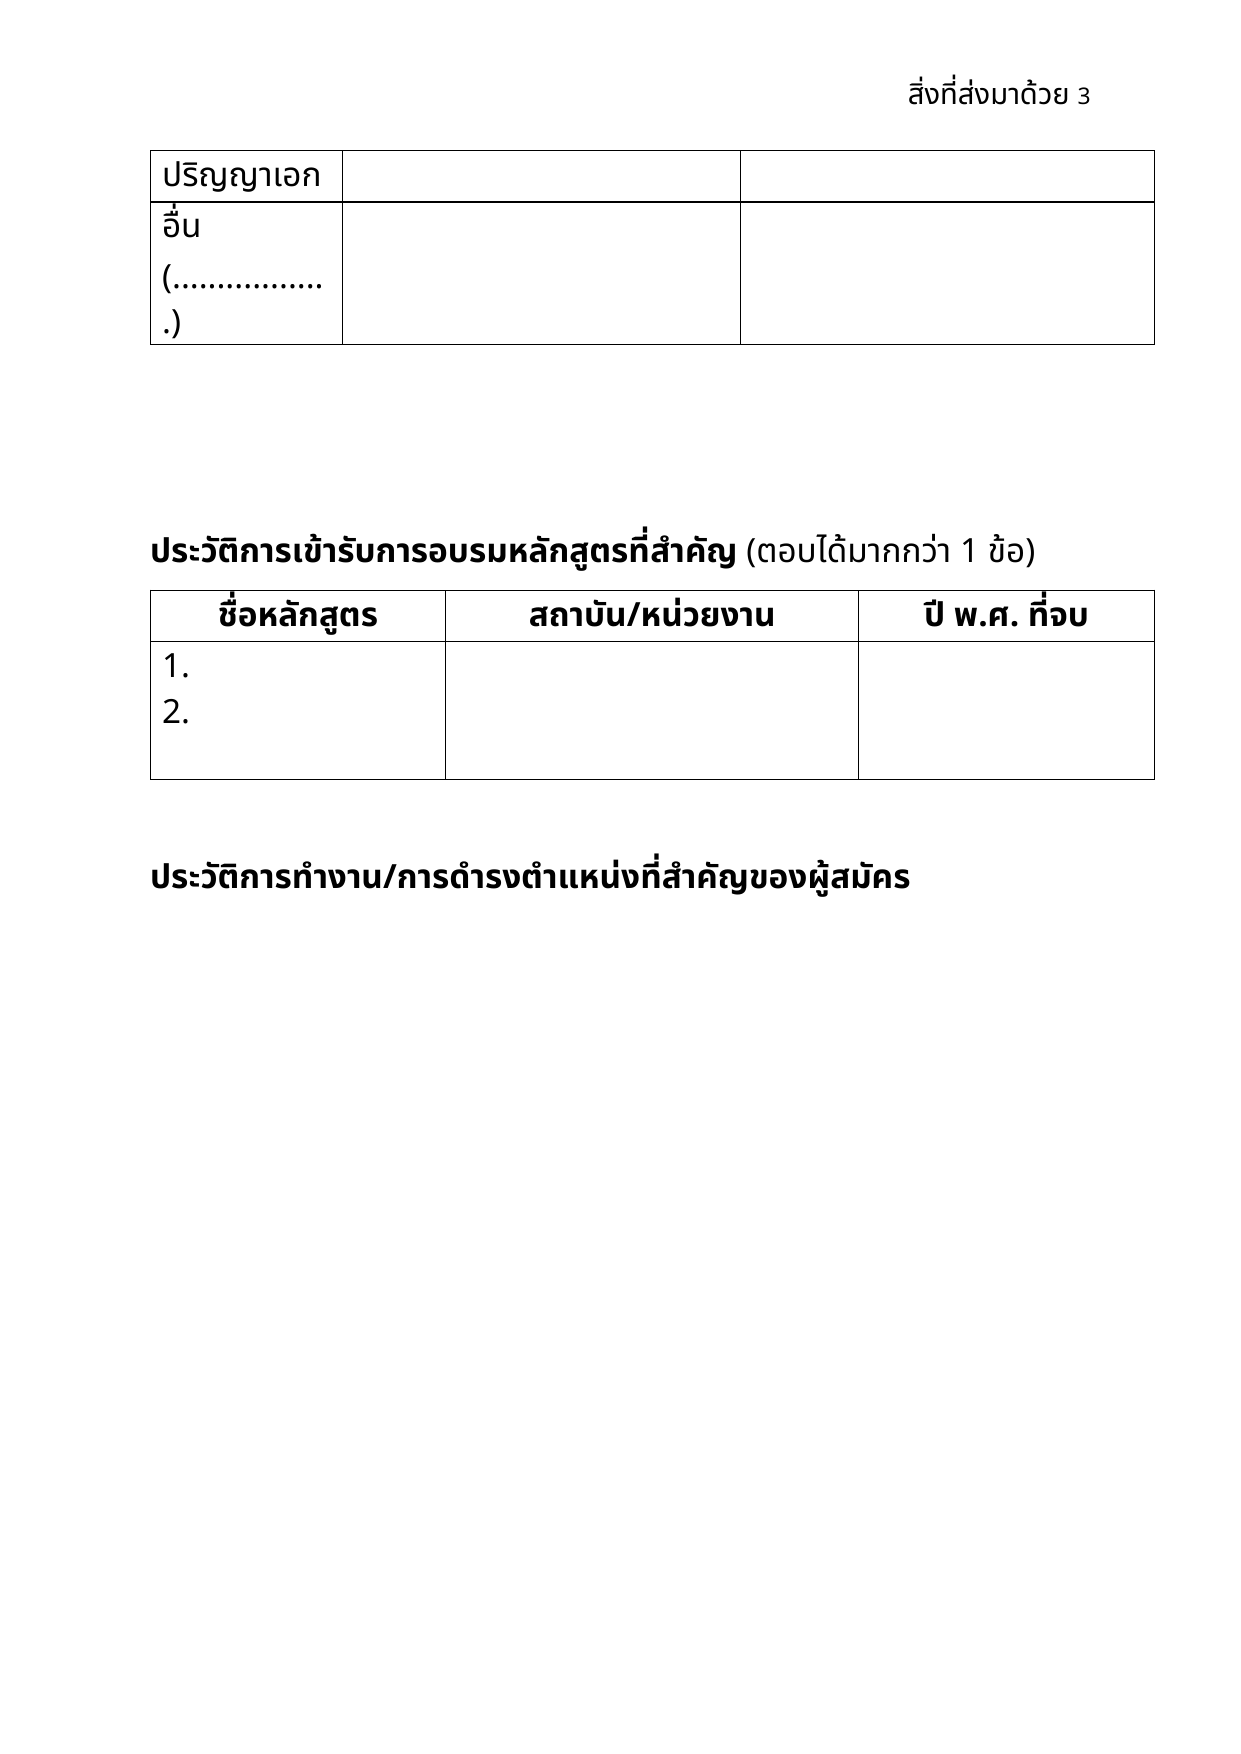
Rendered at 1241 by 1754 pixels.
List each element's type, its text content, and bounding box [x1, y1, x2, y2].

table_cell [741, 203, 1154, 344]
table_cell [859, 642, 1154, 778]
table_cell [343, 203, 740, 344]
table_cell 1. 2. [151, 642, 445, 778]
table_header ชื่อหลักสูตร [151, 591, 445, 641]
table_cell [741, 151, 1154, 201]
table_cell ปริญญาเอก [151, 151, 342, 201]
table_cell [446, 642, 858, 778]
text ประวัติการทำงาน/การดำรงตำแหน่งที่สำคัญของผู้สมัคร [150, 853, 1090, 904]
table_cell อื่น (..................) [151, 203, 342, 344]
table_header ปี พ.ศ. ที่จบ [859, 591, 1154, 641]
table_header สถาบัน/หน่วยงาน [446, 591, 858, 641]
text ประวัติการเข้ารับการอบรมหลักสูตรที่สำคัญ (ตอบได้มากกว่า 1 ข้อ) [150, 526, 1090, 577]
table_cell [343, 151, 740, 201]
